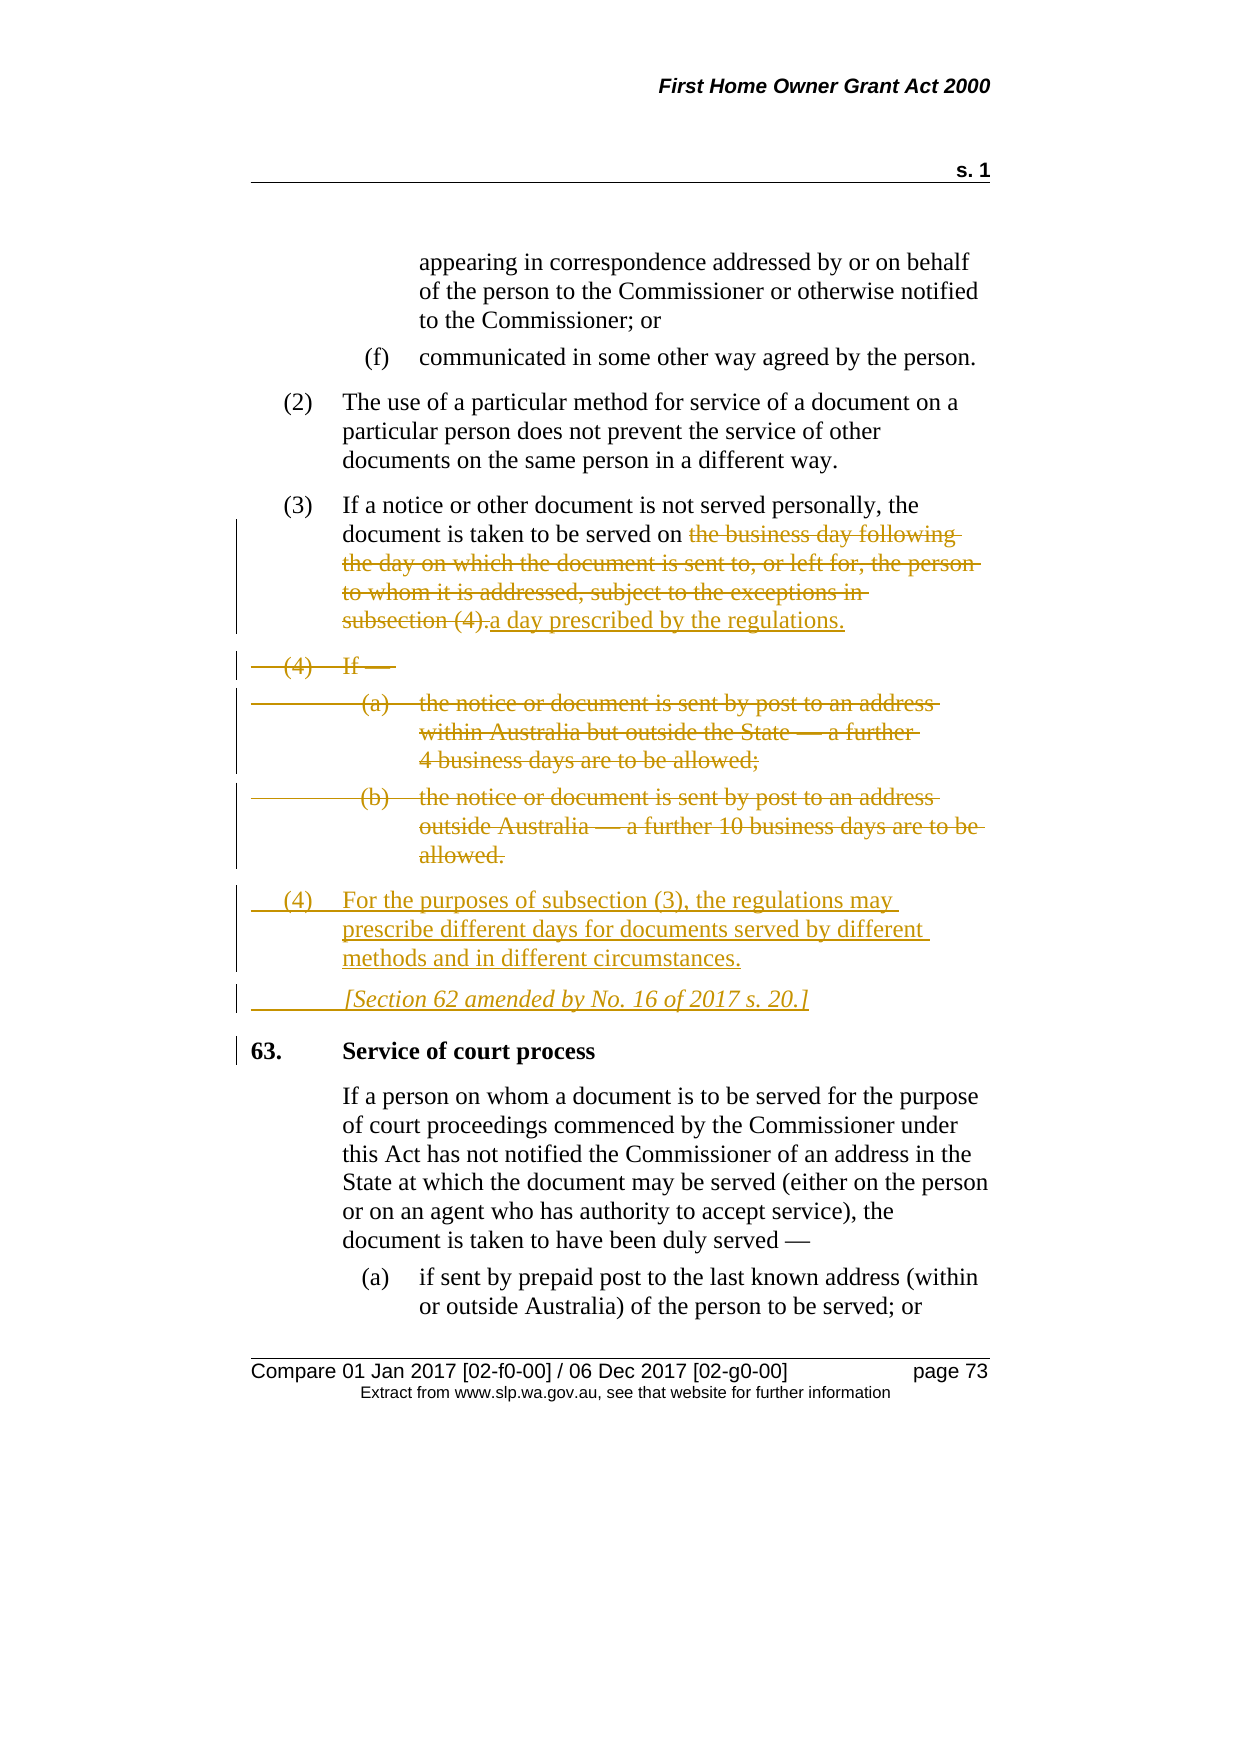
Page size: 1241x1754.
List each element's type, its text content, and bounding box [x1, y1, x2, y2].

subtitle 63. Service of court process [251, 1036, 990, 1064]
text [251, 247, 990, 334]
text (a) if sent by prepaid post to the last known address (within or outside ) of the person to be served; or [251, 1262, 990, 1319]
text (3) If a notice or other document is not served personally, the document is taken to be served on [251, 490, 990, 634]
text (f) communicated in some other way agreed by the person. [251, 342, 990, 371]
text (2) The use of a particular method for service of a document on a particular person does not prevent the service of other documents on the same person in a different way. [251, 387, 990, 474]
text If a person on whom a document is to be served for the purpose of court proceedings commenced by the Commissioner under this Act has not notified the Commissioner of an address in the State at which the document may be served (either on the person or on an agent who has authority to accept service), the document is taken to have been duly served — [251, 1081, 990, 1254]
